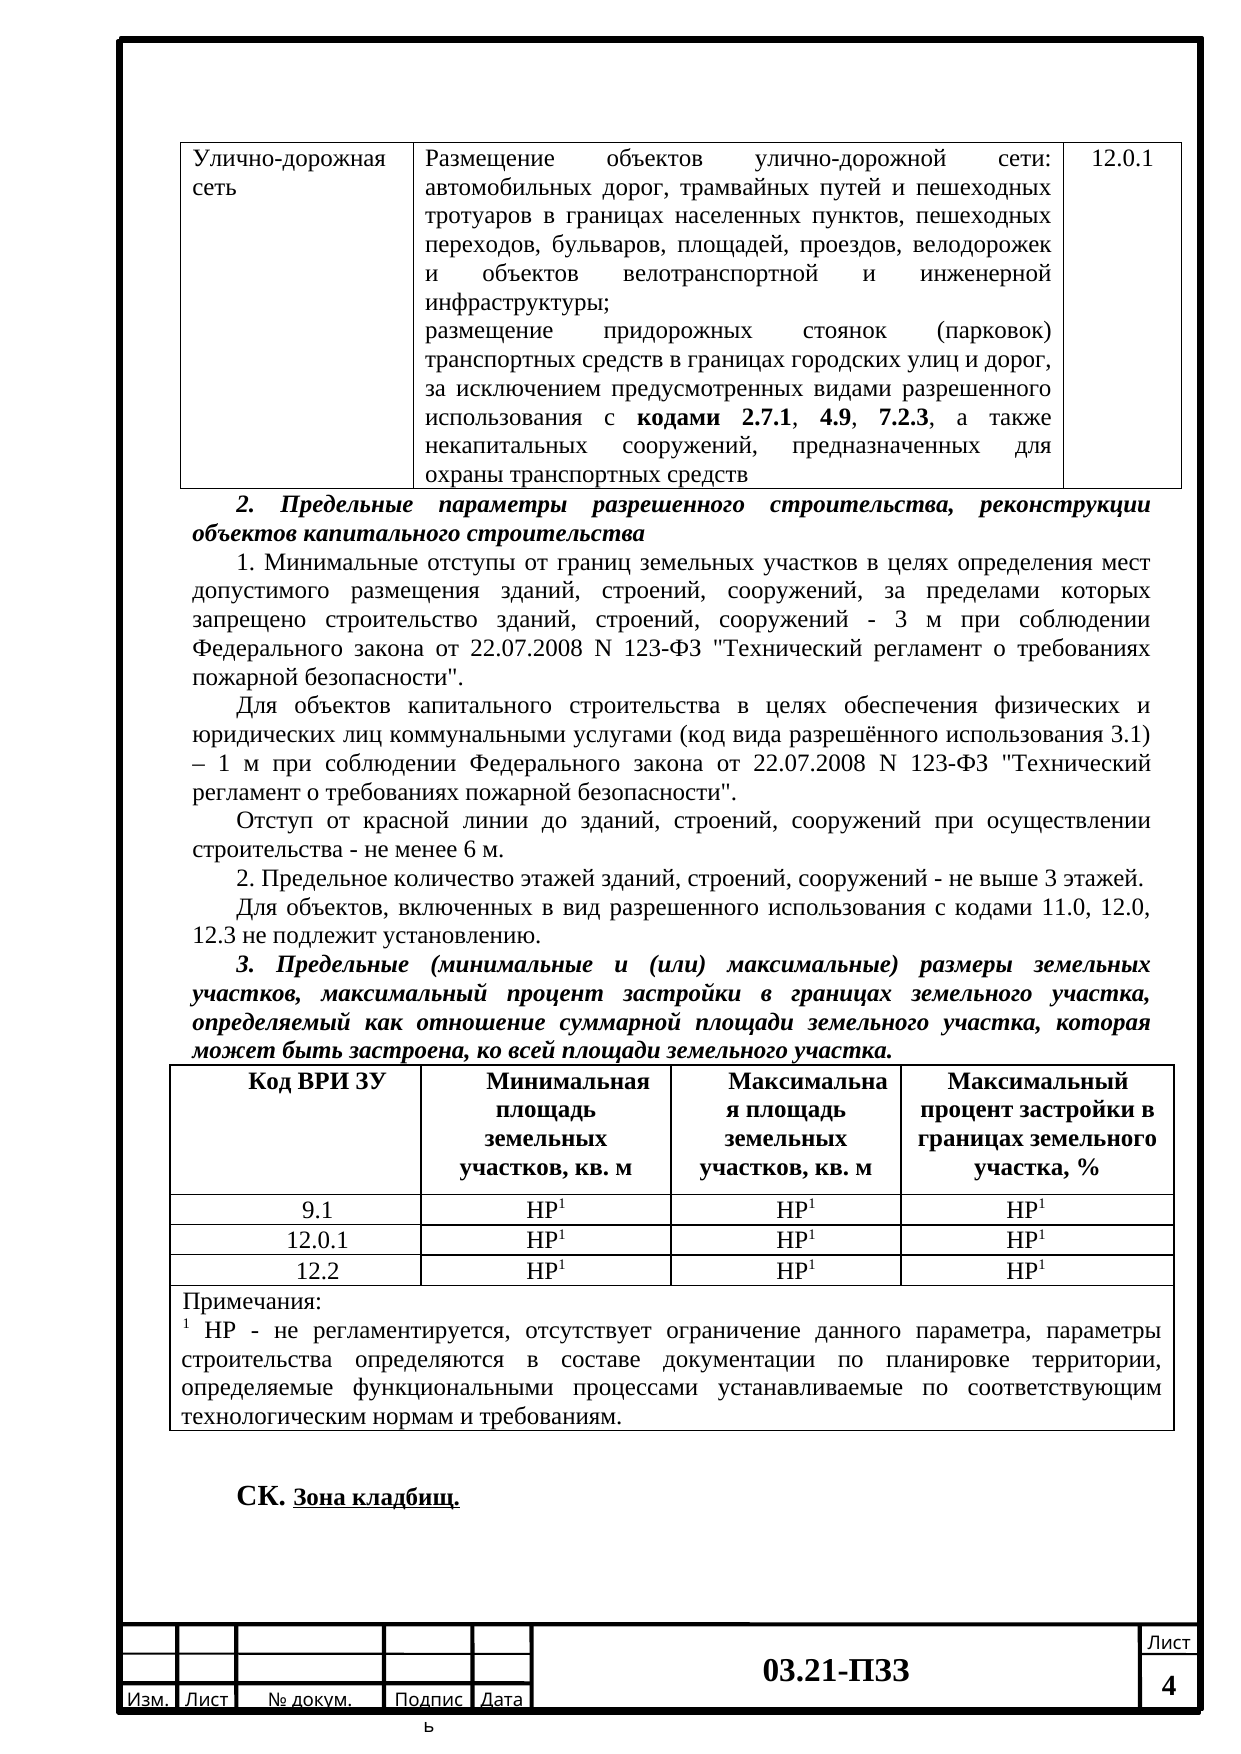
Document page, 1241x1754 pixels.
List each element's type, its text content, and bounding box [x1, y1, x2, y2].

text 2. Предельные параметры разрешенного строительства, реконструкции объектов капитального строительства [192, 489, 1152, 547]
table_cell НР1 [672, 1195, 900, 1224]
table_cell НР1 [902, 1256, 1173, 1284]
subtitle СК. Зона кладбищ. [192, 1478, 1152, 1511]
text 3. Предельные (минимальные и (или) максимальные) размеры земельных участков, максимальный процент застройки в границах земельного участка, определяемый как отношение суммарной площади земельного участка, которая может быть застроена, ко всей площади земельного участка. [192, 949, 1152, 1064]
table_cell Размещение объектов улично-дорожной сети: автомобильных дорог, трамвайных путей и пешеходных тротуаров в границах населенных пунктов, пешеходных переходов, бульваров, площадей, проездов, велодорожек и объектов велотранспортной и инженерной инфраструктуры; размещение придорожных стоянок (парковок) транспортных средств в границах городских улиц и дорог, за исключением предусмотренных видами разрешенного использования с кодами 2.7.1, 4.9, 7.2.3, а также некапитальных сооружений, предназначенных для охраны транспортных средств [414, 143, 1063, 488]
table_cell НР1 [422, 1195, 670, 1224]
text Для объектов, включенных в вид разрешенного использования с кодами 11.0, 12.0, 12.3 не подлежит установлению. [192, 892, 1152, 949]
table_cell Примечания: 1 НР - не регламентируется, отсутствует ограничение данного параметра, параметры строительства определяются в составе документации по планировке территории, определяемые функциональными процессами устанавливаемые по соответствующим технологическим нормам и требованиям. [171, 1286, 1173, 1430]
text 1. Минимальные отступы от границ земельных участков в целях определения мест допустимого размещения зданий, строений, сооружений, за пределами которых запрещено строительство зданий, строений, сооружений - 3 м при соблюдении Федерального закона от 22.07.2008 N 123-ФЗ "Технический регламент о требованиях пожарной безопасности". [192, 547, 1152, 690]
text 2. Предельное количество этажей зданий, строений, сооружений - не выше 3 этажей. [192, 863, 1152, 892]
table_cell 9.1 [171, 1195, 420, 1224]
table_cell 12.0.1 [1064, 143, 1181, 488]
table_header Максимальный процент застройки в границах земельного участка, % [902, 1066, 1173, 1194]
table_header Максимальная площадь земельных участков, кв. м [672, 1066, 900, 1194]
table_cell Улично-дорожная сеть [181, 143, 413, 488]
table_header Минимальная площадь земельных участков, кв. м [422, 1066, 670, 1194]
table_cell 12.0.1 [171, 1225, 420, 1254]
table_cell НР1 [422, 1226, 670, 1254]
table_cell НР1 [672, 1226, 900, 1254]
table_cell НР1 [672, 1256, 900, 1284]
table_cell НР1 [902, 1226, 1173, 1254]
text Для объектов капитального строительства в целях обеспечения физических и юридических лиц коммунальными услугами (код вида разрешённого использования 3.1) – 1 м при соблюдении Федерального закона от 22.07.2008 N 123-ФЗ "Технический регламент о требованиях пожарной безопасности". [192, 690, 1152, 805]
table_cell НР1 [422, 1256, 670, 1284]
table_header Код ВРИ ЗУ [171, 1066, 420, 1194]
table_cell 12.2 [171, 1255, 420, 1284]
table_cell НР1 [902, 1195, 1173, 1224]
text Отступ от красной линии до зданий, строений, сооружений при осуществлении строительства - не менее 6 м. [192, 805, 1152, 863]
